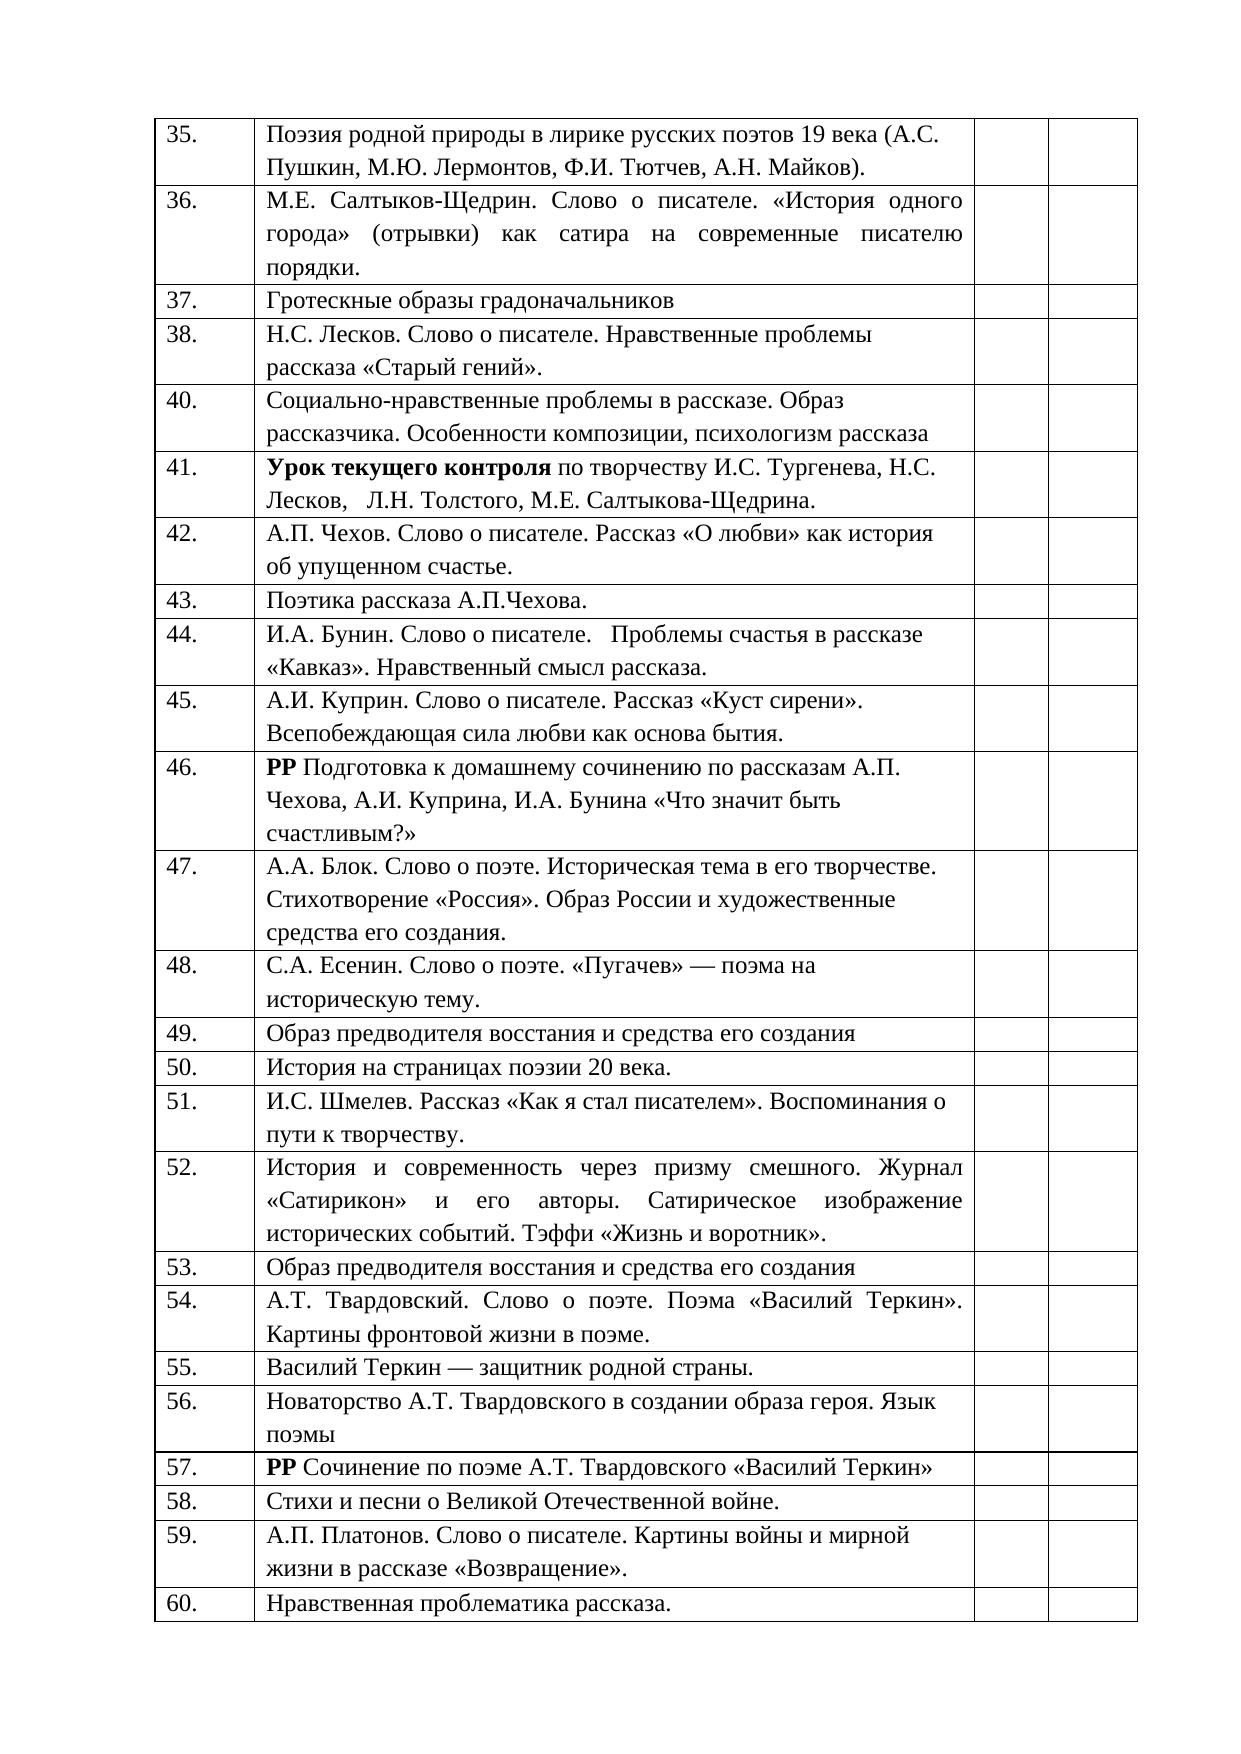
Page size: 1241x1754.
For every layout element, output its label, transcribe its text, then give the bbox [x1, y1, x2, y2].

table_cell [975, 585, 1048, 618]
table_cell А.П. Платонов. Слово о писателе. Картины войны и мирной жизни в рассказе «Возвращение». [255, 1521, 974, 1587]
table_cell [975, 285, 1048, 318]
table_cell [975, 1486, 1048, 1519]
table_cell [1049, 518, 1137, 584]
table_cell 48. [156, 951, 254, 1017]
table_cell [1049, 1521, 1137, 1587]
table_cell [1049, 285, 1137, 318]
table_cell 55. [156, 1352, 254, 1385]
table_cell [1049, 752, 1137, 850]
table_cell [1049, 119, 1137, 184]
table_cell [975, 619, 1048, 684]
table_cell Нравственная проблематика рассказа. [255, 1588, 974, 1621]
table_cell [1049, 1018, 1137, 1051]
table_cell [975, 1152, 1048, 1251]
table_cell 36. [156, 186, 254, 284]
table_cell [975, 1453, 1048, 1485]
table_cell Василий Теркин — защитник родной страны. [255, 1352, 974, 1385]
table_cell [1049, 686, 1137, 751]
table_cell [975, 686, 1048, 751]
table_cell 45. [156, 686, 254, 751]
table_cell 42. [156, 518, 254, 584]
table_cell [1049, 1252, 1137, 1284]
table_cell 49. [156, 1018, 254, 1051]
table_cell И.А. Бунин. Слово о писателе. Проблемы счастья в рассказе «Кавказ». Нравственный смысл рассказа. [255, 619, 974, 684]
table_cell [975, 119, 1048, 184]
table_cell Образ предводителя восстания и средства его создания [255, 1018, 974, 1051]
table_cell Урок текущего контроля по творчеству И.С. Тургенева, Н.С. Лесков, Л.Н. Толстого, М.Е. Салтыкова-Щедрина. [255, 452, 974, 517]
table_cell 57. [156, 1453, 254, 1485]
table_cell А.И. Куприн. Слово о писателе. Рассказ «Куст сирени». Всепобеждающая сила любви как основа бытия. [255, 686, 974, 751]
table_cell [1049, 619, 1137, 684]
table_cell 52. [156, 1152, 254, 1251]
table_cell 46. [156, 752, 254, 850]
table_cell Поэзия родной природы в лирике русских поэтов 19 века (А.С. Пушкин, М.Ю. Лермонтов, Ф.И. Тютчев, А.Н. Майков). [255, 119, 974, 184]
table_cell [975, 1086, 1048, 1151]
table_cell 51. [156, 1086, 254, 1151]
table_cell [975, 1052, 1048, 1085]
table_cell История и современность через призму смешного. Журнал «Сатирикон» и его авторы. Сатирическое изображение исторических событий. Тэффи «Жизнь и воротник». [255, 1152, 974, 1251]
table_cell 47. [156, 851, 254, 949]
table_cell [975, 1252, 1048, 1284]
table_cell И.С. Шмелев. Рассказ «Как я стал писателем». Воспоминания о пути к творчеству. [255, 1086, 974, 1151]
table_cell [1049, 1386, 1137, 1451]
table_cell РР Подготовка к домашнему сочинению по рассказам А.П. Чехова, А.И. Куприна, И.А. Бунина «Что значит быть счастливым?» [255, 752, 974, 850]
table_cell 54. [156, 1286, 254, 1351]
table_cell [1049, 1052, 1137, 1085]
table_cell М.Е. Салтыков-Щедрин. Слово о писателе. «История одного города» (отрывки) как сатира на современные писателю порядки. [255, 186, 974, 284]
table_cell С.А. Есенин. Слово о поэте. «Пугачев» — поэма на историческую тему. [255, 951, 974, 1017]
table_cell А.А. Блок. Слово о поэте. Историческая тема в его творчестве. Стихотворение «Россия». Образ России и художественные средства его создания. [255, 851, 974, 949]
table_cell Новаторство А.Т. Твардовского в создании образа героя. Язык поэмы [255, 1386, 974, 1451]
table_cell 50. [156, 1052, 254, 1085]
table_cell 38. [156, 319, 254, 384]
table_cell [975, 1521, 1048, 1587]
table_cell [975, 851, 1048, 949]
table_cell Гротескные образы градоначальников [255, 285, 974, 318]
table_cell [1049, 1352, 1137, 1385]
table_cell 58. [156, 1486, 254, 1519]
table_cell Стихи и песни о Великой Отечественной войне. [255, 1486, 974, 1519]
table_cell РР Сочинение по поэме А.Т. Твардовского «Василий Теркин» [255, 1453, 974, 1485]
table_cell 59. [156, 1521, 254, 1587]
table_cell А.Т. Твардовский. Слово о поэте. Поэма «Василий Теркин». Картины фронтовой жизни в поэме. [255, 1286, 974, 1351]
table_cell [975, 1286, 1048, 1351]
table_cell [975, 1386, 1048, 1451]
table_cell Образ предводителя восстания и средства его создания [255, 1252, 974, 1284]
table_cell [1049, 1453, 1137, 1485]
table_cell [1049, 1588, 1137, 1621]
table_cell 37. [156, 285, 254, 318]
table_cell [1049, 186, 1137, 284]
table_cell [975, 1352, 1048, 1385]
table_cell [1049, 1486, 1137, 1519]
table_cell [1049, 851, 1137, 949]
table_cell [975, 518, 1048, 584]
table_cell Поэтика рассказа А.П.Чехова. [255, 585, 974, 618]
table_cell [975, 319, 1048, 384]
table_cell 35. [156, 119, 254, 184]
table_cell [975, 385, 1048, 451]
table_cell [1049, 1286, 1137, 1351]
table_cell [1049, 452, 1137, 517]
table_cell 53. [156, 1252, 254, 1284]
table_cell 40. [156, 385, 254, 451]
table_cell [1049, 319, 1137, 384]
table_cell А.П. Чехов. Слово о писателе. Рассказ «О любви» как история об упущенном счастье. [255, 518, 974, 584]
table_cell 44. [156, 619, 254, 684]
table_cell 56. [156, 1386, 254, 1451]
table_cell [1049, 385, 1137, 451]
table_cell [1049, 585, 1137, 618]
table_cell [975, 951, 1048, 1017]
table_cell [975, 452, 1048, 517]
table_cell [975, 1018, 1048, 1051]
table_cell 60. [156, 1588, 254, 1621]
table_cell [975, 186, 1048, 284]
table_cell [975, 752, 1048, 850]
table_cell [1049, 951, 1137, 1017]
table_cell Н.С. Лесков. Слово о писателе. Нравственные проблемы рассказа «Старый гений». [255, 319, 974, 384]
table_cell 43. [156, 585, 254, 618]
table_cell [1049, 1086, 1137, 1151]
table_cell [1049, 1152, 1137, 1251]
table_cell 41. [156, 452, 254, 517]
table_cell [975, 1588, 1048, 1621]
table_cell Социально-нравственные проблемы в рассказе. Образ рассказчика. Особенности композиции, психологизм рассказа [255, 385, 974, 451]
table_cell История на страницах поэзии 20 века. [255, 1052, 974, 1085]
